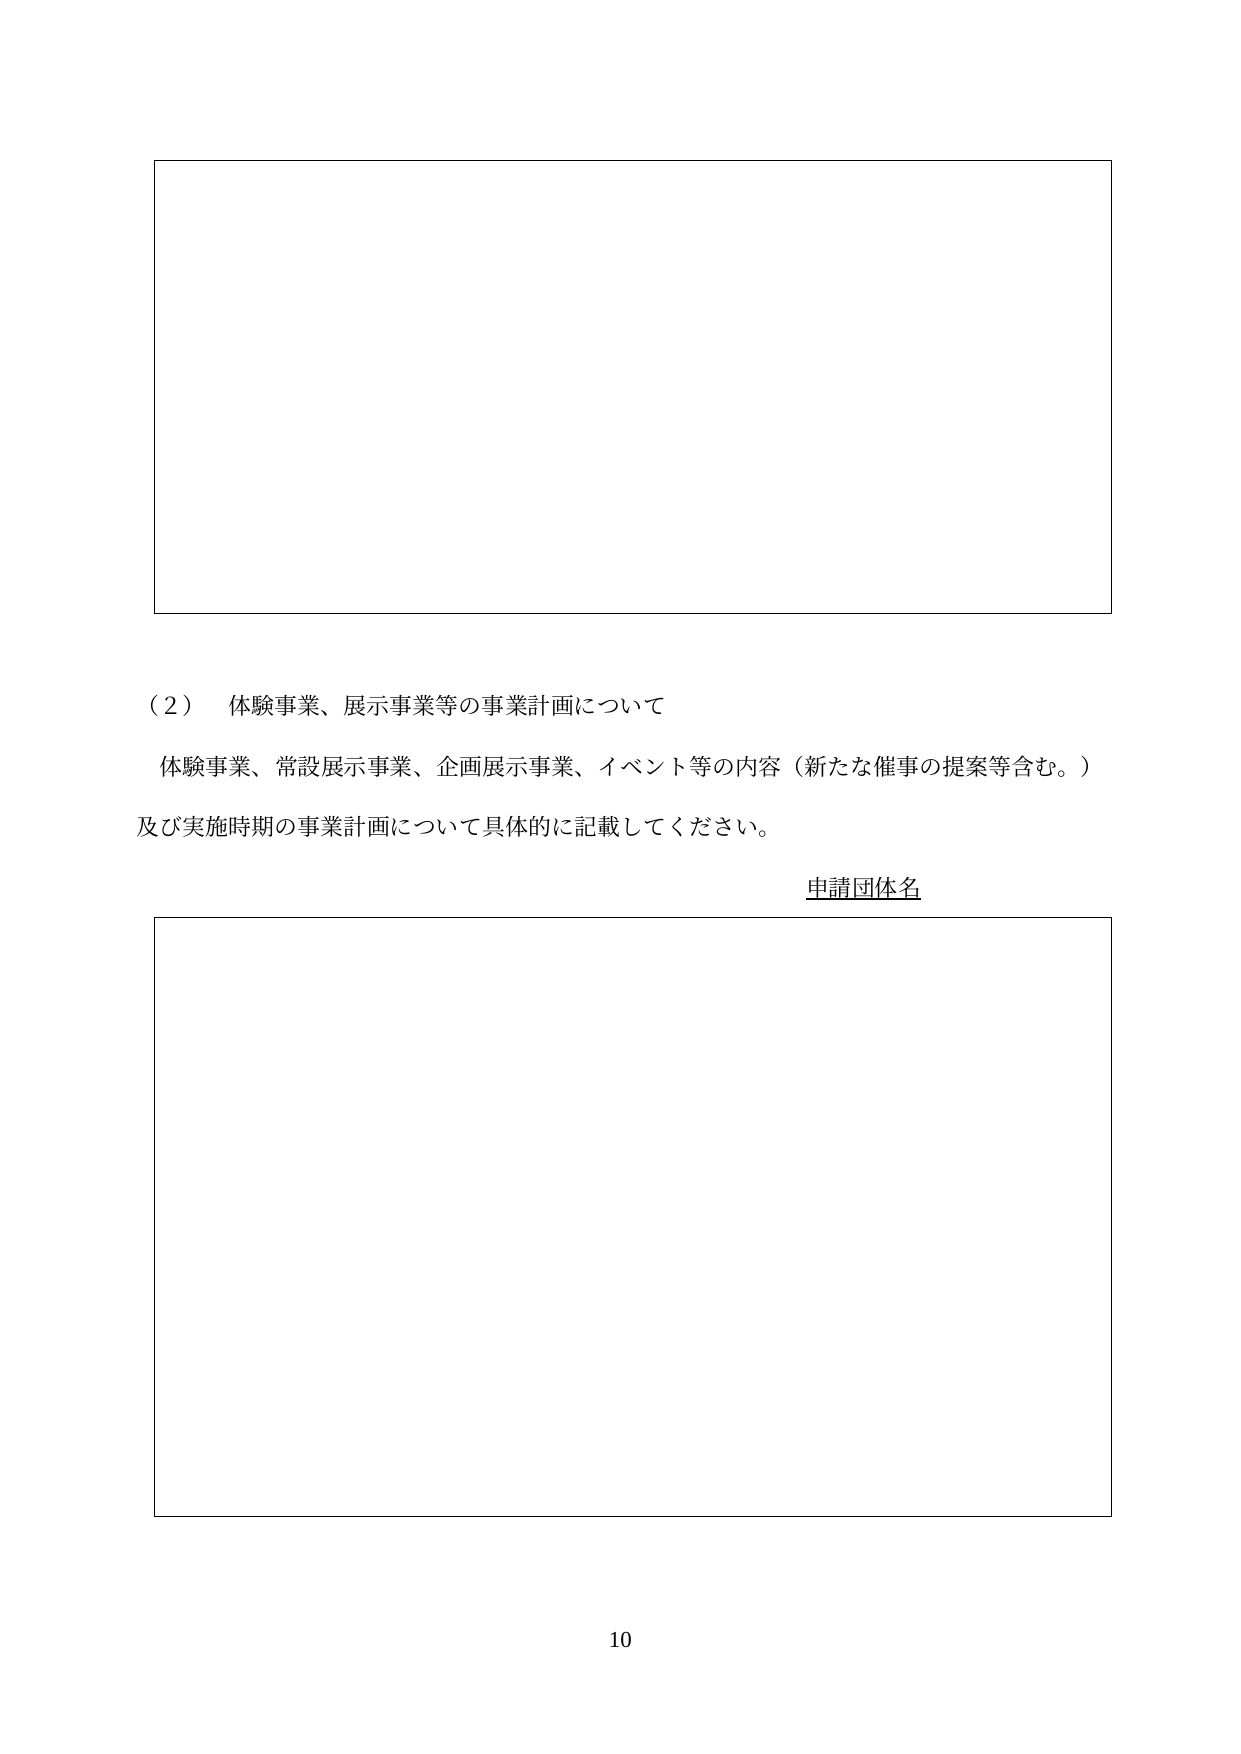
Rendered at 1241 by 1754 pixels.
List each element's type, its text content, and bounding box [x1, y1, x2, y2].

text （２） 体験事業、展示事業等の事業計画について [137, 674, 1103, 735]
text 体験事業、常設展示事業、企画展示事業、イベント等の内容（新たな催事の提案等含む。）及び実施時期の事業計画について具体的に記載してください。 [137, 735, 1103, 856]
text 申請団体名 [137, 856, 921, 917]
table_header [155, 918, 1111, 1516]
table_header [155, 161, 1111, 613]
